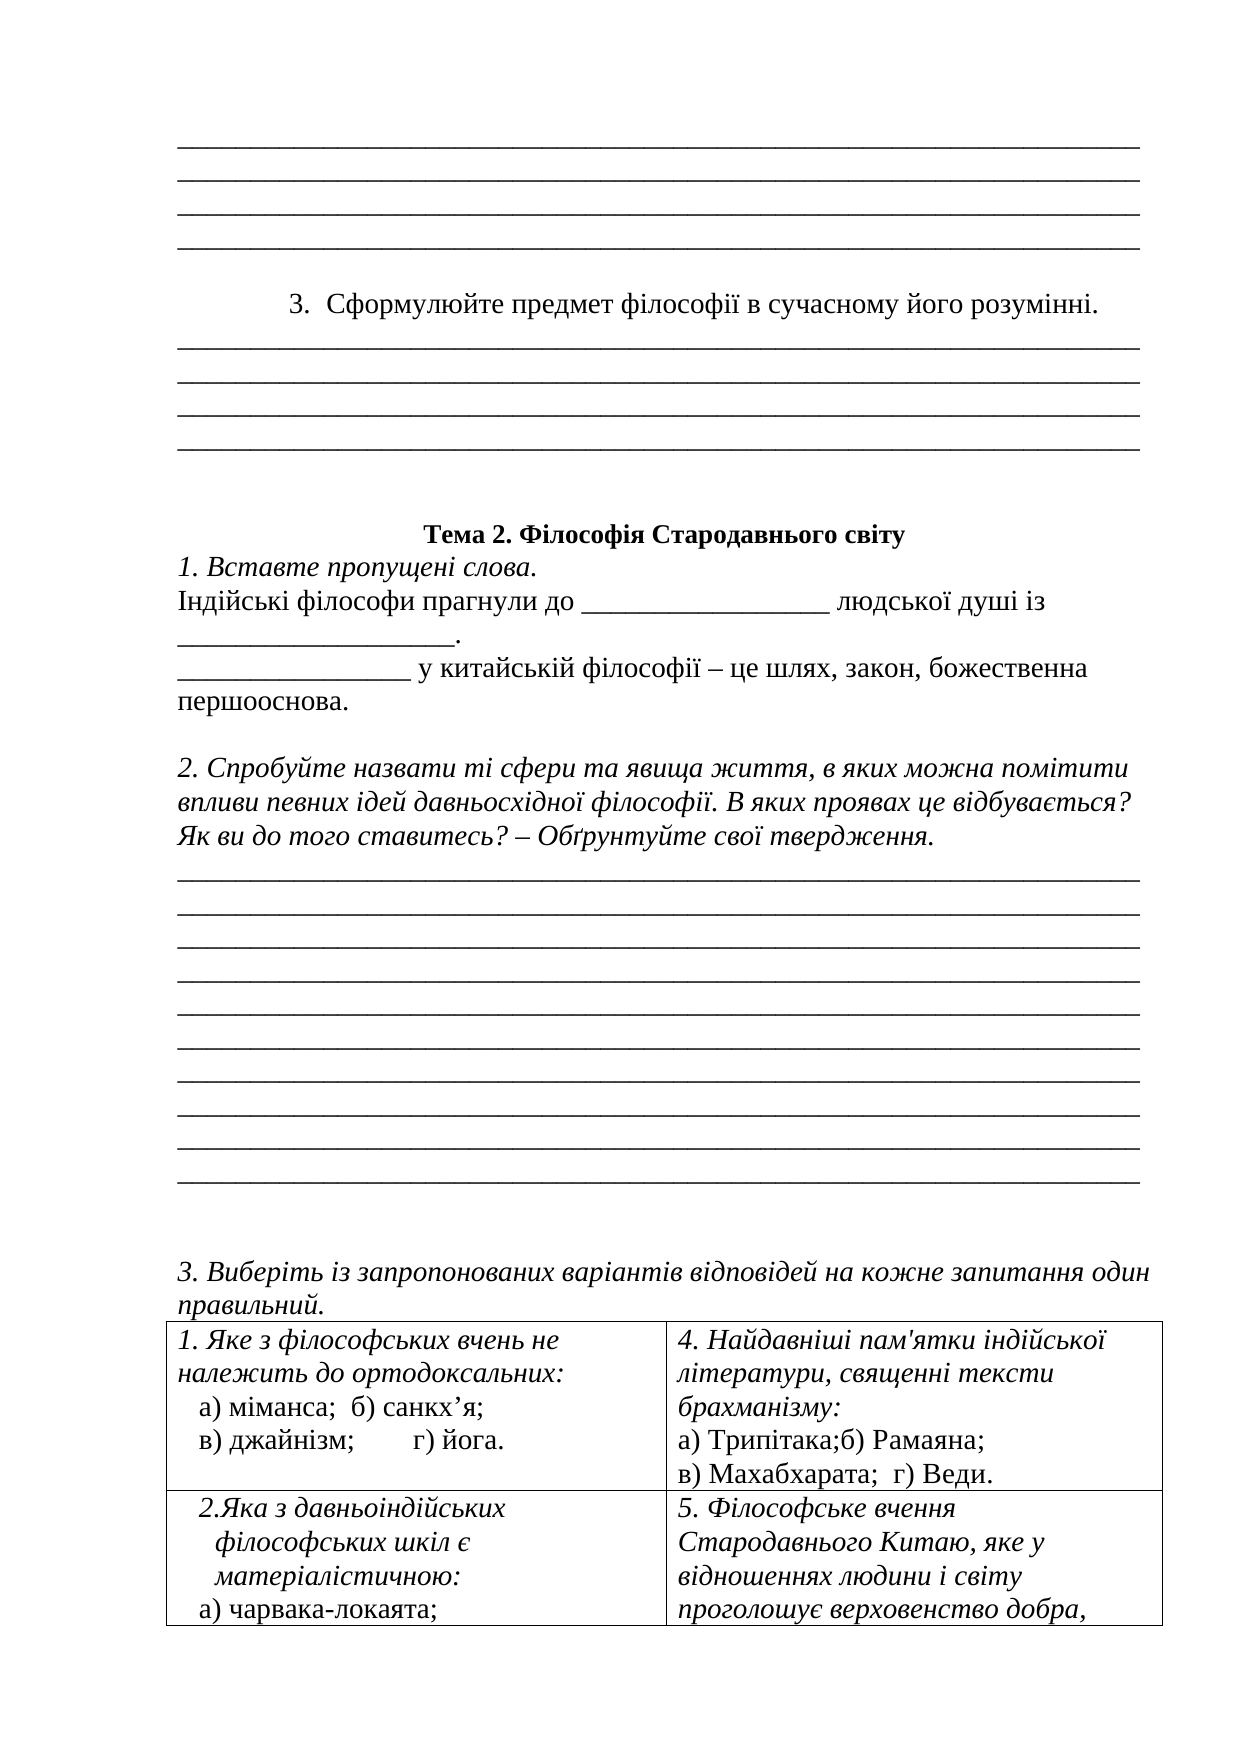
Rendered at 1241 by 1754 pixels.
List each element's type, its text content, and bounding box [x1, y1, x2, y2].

text __________________________________________________________________ [177, 851, 1152, 885]
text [177, 152, 1152, 185]
text __________________________________________________________________ [177, 319, 1152, 353]
table_header 4. Найдавніші пам'ятки індійської літератури, священні тексти брахманізму: а) Трипітака;б) Рамаяна; в) Махабхарата; г) Веди. [667, 1322, 1162, 1489]
text __________________________________________________________________ [177, 1119, 1152, 1153]
table_header 1. Яке з філософських вчень не належить до ортодоксальних: а) міманса; б) санкх’я; в) джайнізм; г) йога. [167, 1322, 666, 1489]
text __________________________________________________________________ [177, 1052, 1152, 1086]
text 3. Виберіть із запропонованих варіантів відповідей на кожне запитання один правильний. [177, 1254, 1152, 1321]
text __________________________________________________________________ [177, 985, 1152, 1019]
list Сформулюйте предмет філософії в сучасному його розумінні. [288, 286, 1152, 319]
text __________________________________________________________________ [177, 885, 1152, 918]
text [177, 118, 1152, 152]
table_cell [667, 1491, 1162, 1625]
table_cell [167, 1491, 666, 1625]
text __________________________________________________________________ [177, 952, 1152, 985]
text __________________________________________________________________ [177, 1019, 1152, 1052]
text __________________________________________________________________ [177, 353, 1152, 386]
text __________________________________________________________________ [177, 918, 1152, 952]
text __________________________________________________________________ [177, 219, 1152, 252]
text __________________________________________________________________ [177, 1153, 1152, 1187]
text __________________________________________________________________ [177, 386, 1152, 420]
text 1. Вставте пропущені слова. [177, 549, 1152, 583]
text __________________________________________________________________ [177, 420, 1152, 453]
text ________________ у китайській філософії – це шлях, закон, божественна першооснова. [177, 650, 1152, 717]
text 2. Спробуйте назвати ті сфери та явища життя, в яких можна помітити впливи певних ідей давньосхідної філософії. В яких проявах це відбувається? Як ви до того ставитесь? – Обґрунтуйте свої твердження. [177, 751, 1152, 851]
text Тема 2. Філософія Стародавнього світу [177, 518, 1152, 549]
text Індійські філософи прагнули до _________________ людської душі із ___________________. [177, 583, 1152, 650]
text __________________________________________________________________ [177, 1086, 1152, 1119]
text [177, 185, 1152, 219]
